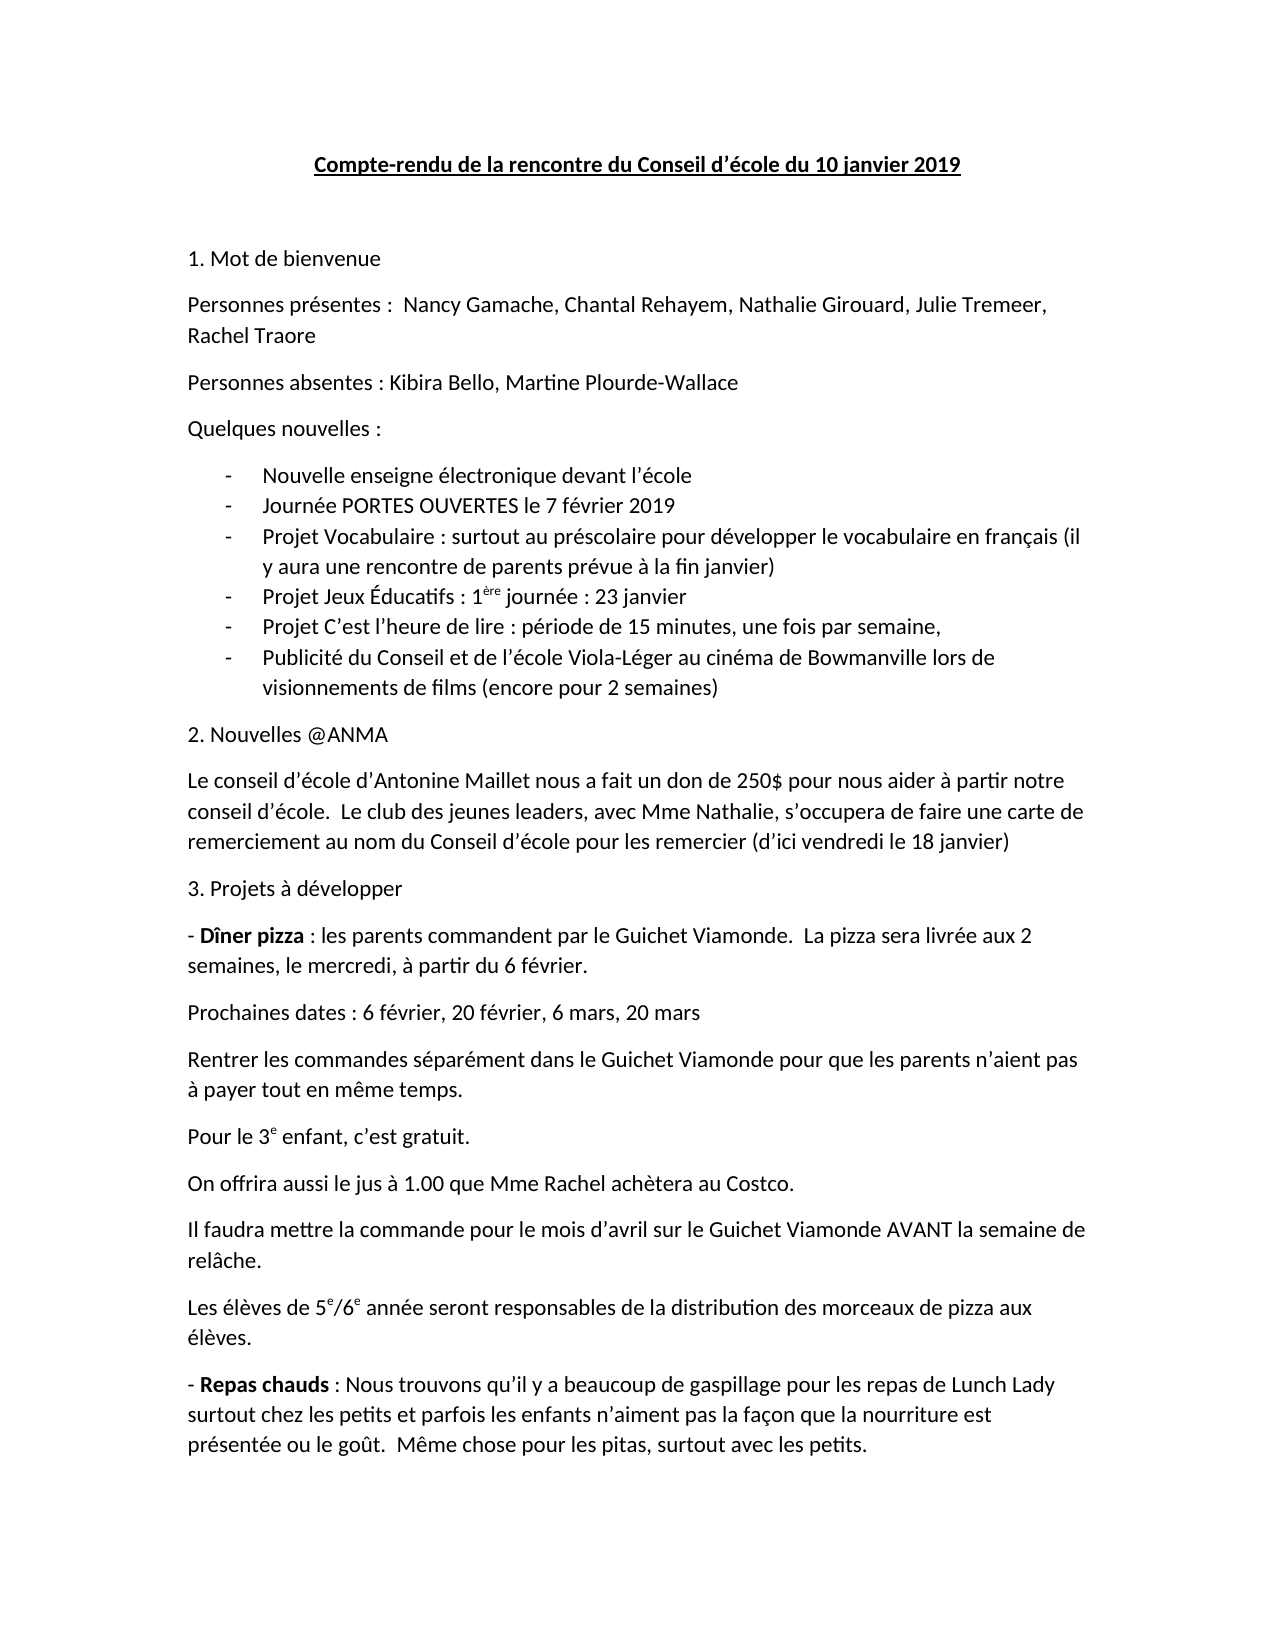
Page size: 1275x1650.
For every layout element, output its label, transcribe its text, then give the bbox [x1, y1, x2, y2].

text 3. Projets à développer [187, 874, 1087, 902]
text - Dîner pizza : les parents commandent par le Guichet Viamonde. La pizza sera livrée aux 2 semaines, le mercredi, à partir du 6 février. [187, 921, 1087, 979]
text Quelques nouvelles : [187, 414, 1087, 443]
text Compte-rendu de la rencontre du Conseil d’école du 10 janvier 2019 [187, 150, 1087, 178]
list Projet Vocabulaire : surtout au préscolaire pour développer le vocabulaire en français (il y aura une rencontre de parents prévue à la fin janvier) [225, 522, 1087, 580]
list Projet C’est l’heure de lire : période de 15 minutes, une fois par semaine, [225, 612, 1087, 641]
text - Repas chauds : Nous trouvons qu’il y a beaucoup de gaspillage pour les repas de Lunch Lady surtout chez les petits et parfois les enfants n’aiment pas la façon que la nourriture est présentée ou le goût. Même chose pour les pitas, surtout avec les petits. [187, 1370, 1087, 1458]
text 1. Mot de bienvenue [187, 244, 1087, 272]
text Personnes absentes : Kibira Bello, Martine Plourde-Wallace [187, 368, 1087, 396]
text On offrira aussi le jus à 1.00 que Mme Rachel achètera au Costco. [187, 1169, 1087, 1197]
text Personnes présentes : Nancy Gamache, Chantal Rehayem, Nathalie Girouard, Julie Tremeer, Rachel Traore [187, 291, 1087, 349]
list Journée PORTES OUVERTES le 7 février 2019 [225, 492, 1087, 520]
text 2. Nouvelles @ANMA [187, 720, 1087, 748]
text Pour le 3e enfant, c’est gratuit. [187, 1122, 1087, 1150]
list Nouvelle enseigne électronique devant l’école [225, 461, 1087, 489]
text Prochaines dates : 6 février, 20 février, 6 mars, 20 mars [187, 998, 1087, 1026]
list Publicité du Conseil et de l’école Viola-Léger au cinéma de Bowmanville lors de visionnements de films (encore pour 2 semaines) [225, 643, 1087, 701]
text Le conseil d’école d’Antonine Maillet nous a fait un don de 250$ pour nous aider à partir notre conseil d’école. Le club des jeunes leaders, avec Mme Nathalie, s’occupera de faire une carte de remerciement au nom du Conseil d’école pour les remercier (d’ici vendredi le 18 janvier) [187, 767, 1087, 855]
text Les élèves de 5e/6e année seront responsables de la distribution des morceaux de pizza aux élèves. [187, 1293, 1087, 1351]
text Rentrer les commandes séparément dans le Guichet Viamonde pour que les parents n’aient pas à payer tout en même temps. [187, 1045, 1087, 1103]
text Il faudra mettre la commande pour le mois d’avril sur le Guichet Viamonde AVANT la semaine de relâche. [187, 1216, 1087, 1274]
list Projet Jeux Éducatifs : 1ère journée : 23 janvier [225, 582, 1087, 610]
